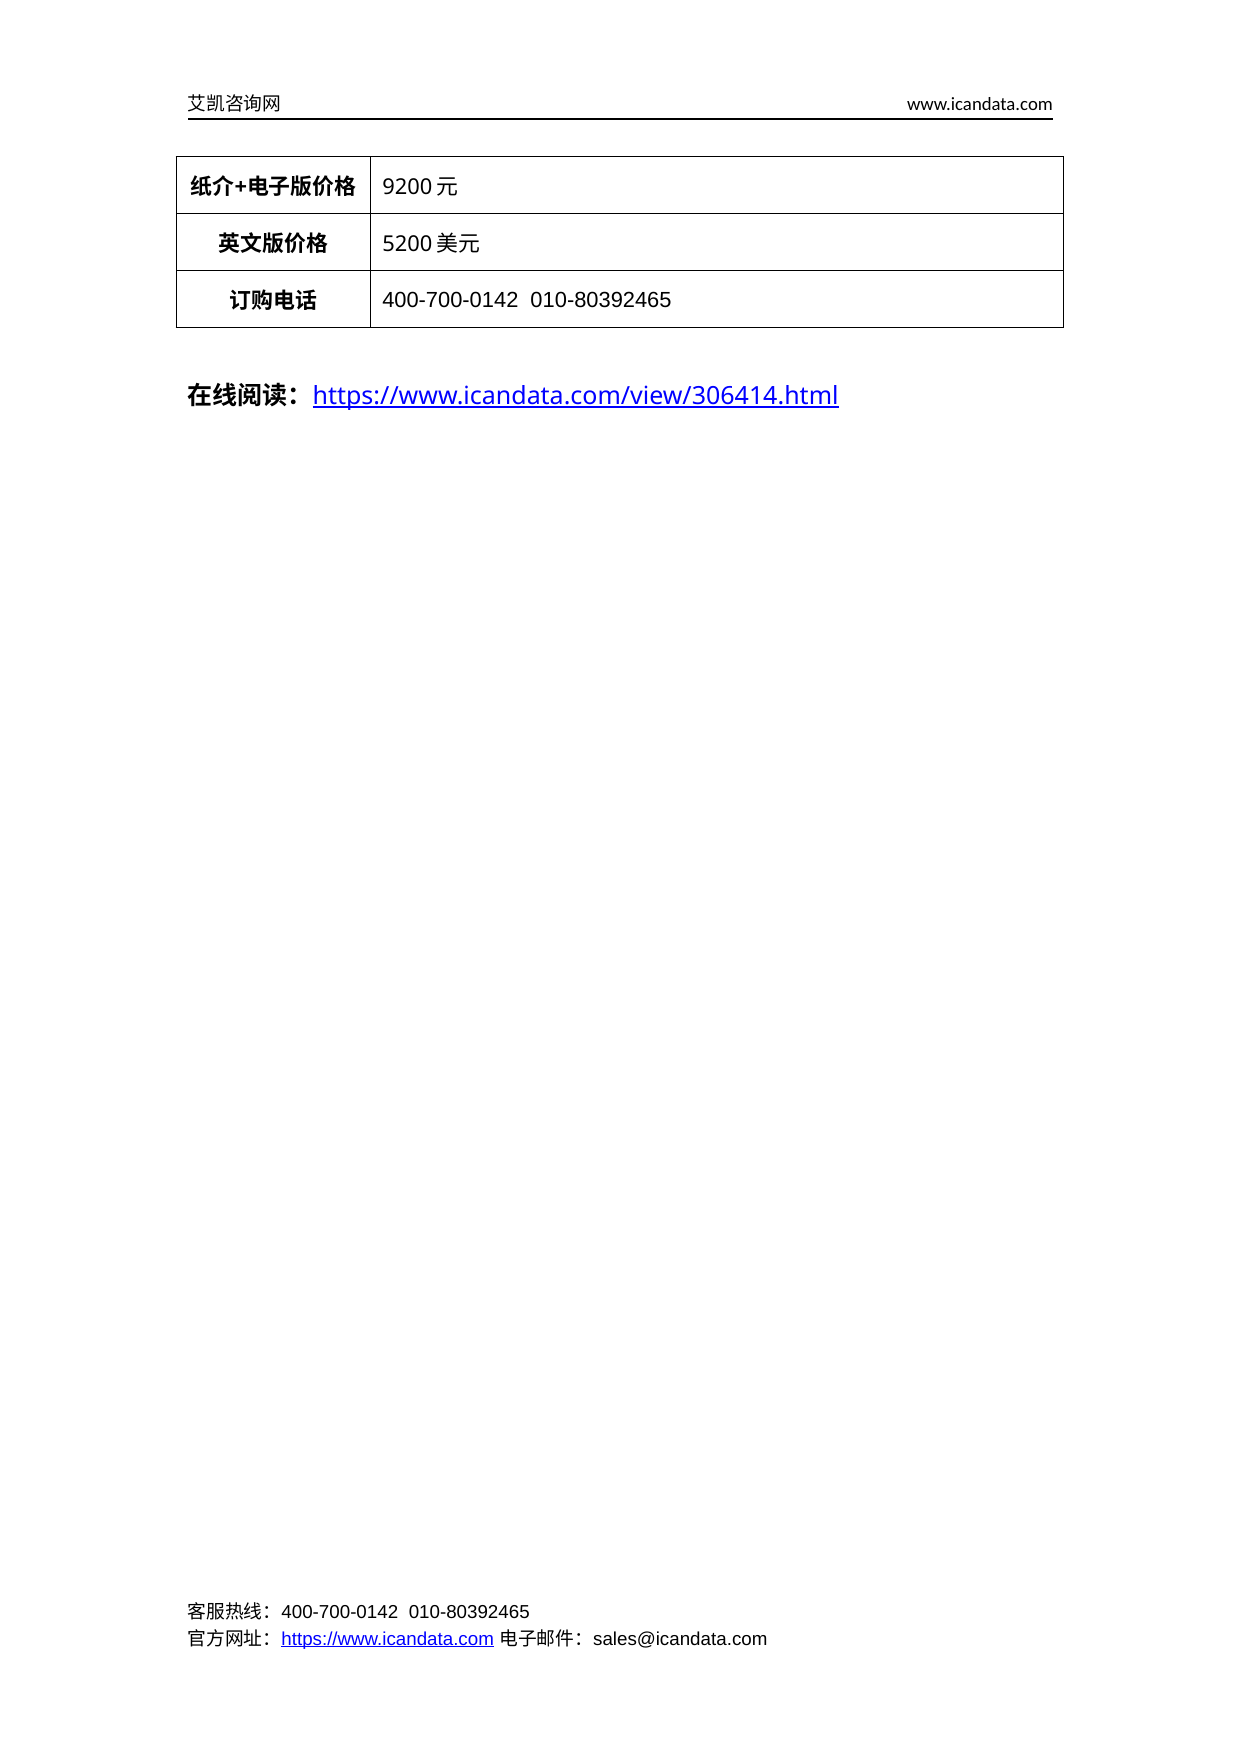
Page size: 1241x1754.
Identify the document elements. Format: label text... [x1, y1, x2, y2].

table_cell 5200美元 [371, 214, 1063, 270]
text 在线阅读：https://www.icandata.com/view/306414.html [187, 361, 1053, 426]
table_cell 纸介+电子版价格 [177, 157, 370, 213]
table_cell 400-700-0142 010-80392465 [371, 271, 1063, 327]
table_cell 订购电话 [177, 271, 370, 327]
table_cell 英文版价格 [177, 214, 370, 270]
table_cell 9200元 [371, 157, 1063, 213]
